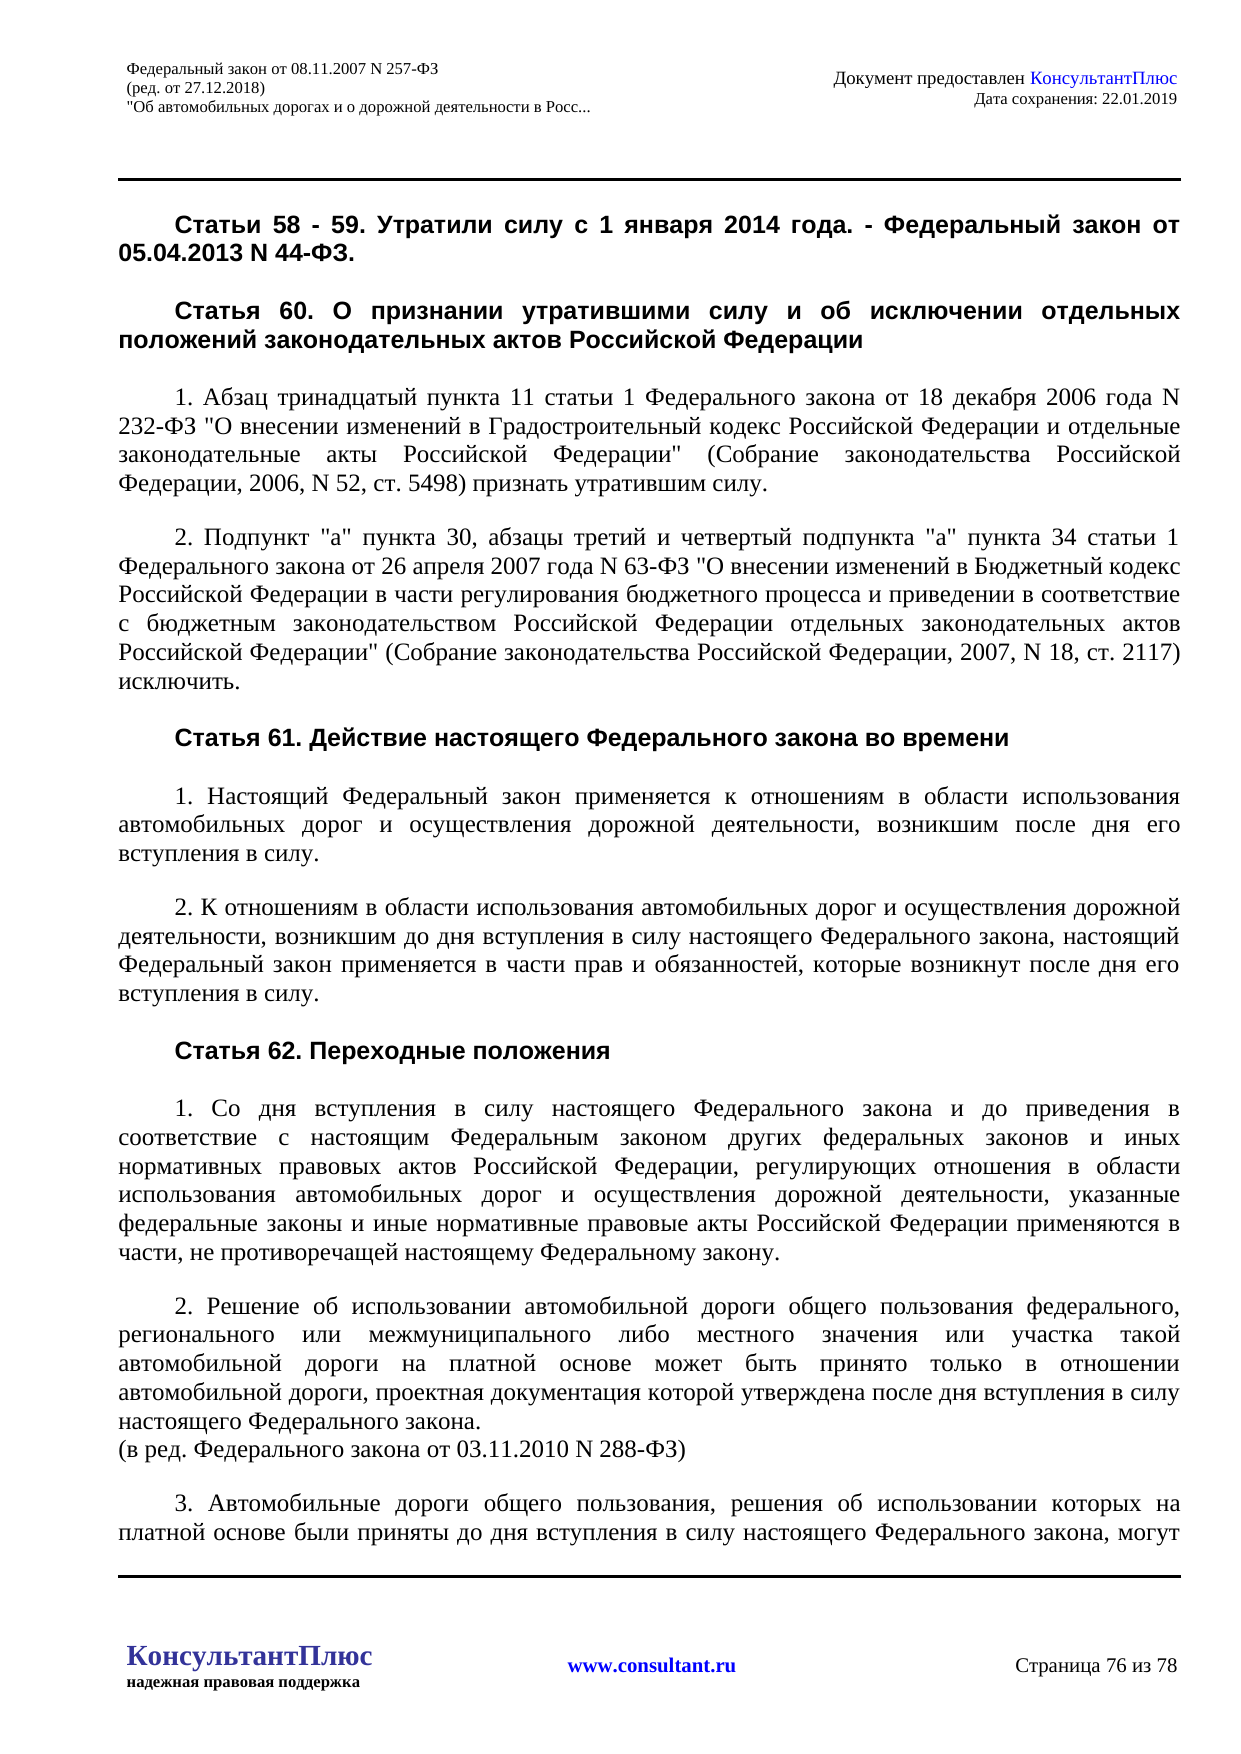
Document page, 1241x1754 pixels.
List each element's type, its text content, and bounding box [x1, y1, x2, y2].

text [118, 1488, 1181, 1546]
title Статья 60. О признании утратившими силу и об исключении отдельных положений законодательных актов Российской Федерации [118, 296, 1181, 353]
title Статья 61. Действие настоящего Федерального закона во времени [118, 723, 1181, 752]
text 2. К отношениям в области использования автомобильных дорог и осуществления дорожной деятельности, возникшим до дня вступления в силу настоящего Федерального закона, настоящий Федеральный закон применяется в части прав и обязанностей, которые возникнут после дня его вступления в силу. [118, 892, 1181, 1007]
text 1. Со дня вступления в силу настоящего Федерального закона и до приведения в соответствие с настоящим Федеральным законом других федеральных законов и иных нормативных правовых актов Российской Федерации, регулирующих отношения в области использования автомобильных дорог и осуществления дорожной деятельности, указанные федеральные законы и иные нормативные правовые акты Российской Федерации применяются в части, не противоречащей настоящему Федеральному закону. [118, 1093, 1181, 1266]
title Статья 62. Переходные положения [118, 1036, 1181, 1064]
text (в ред. Федерального закона от 03.11.2010 N 288-ФЗ) [118, 1434, 1181, 1463]
title Статьи 58 - 59. Утратили силу с 1 января 2014 года. - Федеральный закон от 05.04.2013 N 44-ФЗ. [118, 209, 1181, 267]
text 2. Решение об использовании автомобильной дороги общего пользования федерального, регионального или межмуниципального либо местного значения или участка такой автомобильной дороги на платной основе может быть принято только в отношении автомобильной дороги, проектная документация которой утверждена после дня вступления в силу настоящего Федерального закона. [118, 1291, 1181, 1434]
text 2. Подпункт "а" пункта 30, абзацы третий и четвертый подпункта "а" пункта 34 статьи 1 Федерального закона от 26 апреля 2007 года N 63-ФЗ "О внесении изменений в Бюджетный кодекс Российской Федерации в части регулирования бюджетного процесса и приведении в соответствие с бюджетным законодательством Российской Федерации отдельных законодательных актов Российской Федерации" (Собрание законодательства Российской Федерации, 2007, N 18, ст. 2117) исключить. [118, 522, 1181, 694]
text 1. Настоящий Федеральный закон применяется к отношениям в области использования автомобильных дорог и осуществления дорожной деятельности, возникшим после дня его вступления в силу. [118, 781, 1181, 867]
text 1. Абзац тринадцатый пункта 11 статьи 1 Федерального закона от 18 декабря 2006 года N 232-ФЗ "О внесении изменений в Градостроительный кодекс Российской Федерации и отдельные законодательные акты Российской Федерации" (Собрание законодательства Российской Федерации, 2006, N 52, ст. 5498) признать утратившим силу. [118, 382, 1181, 497]
